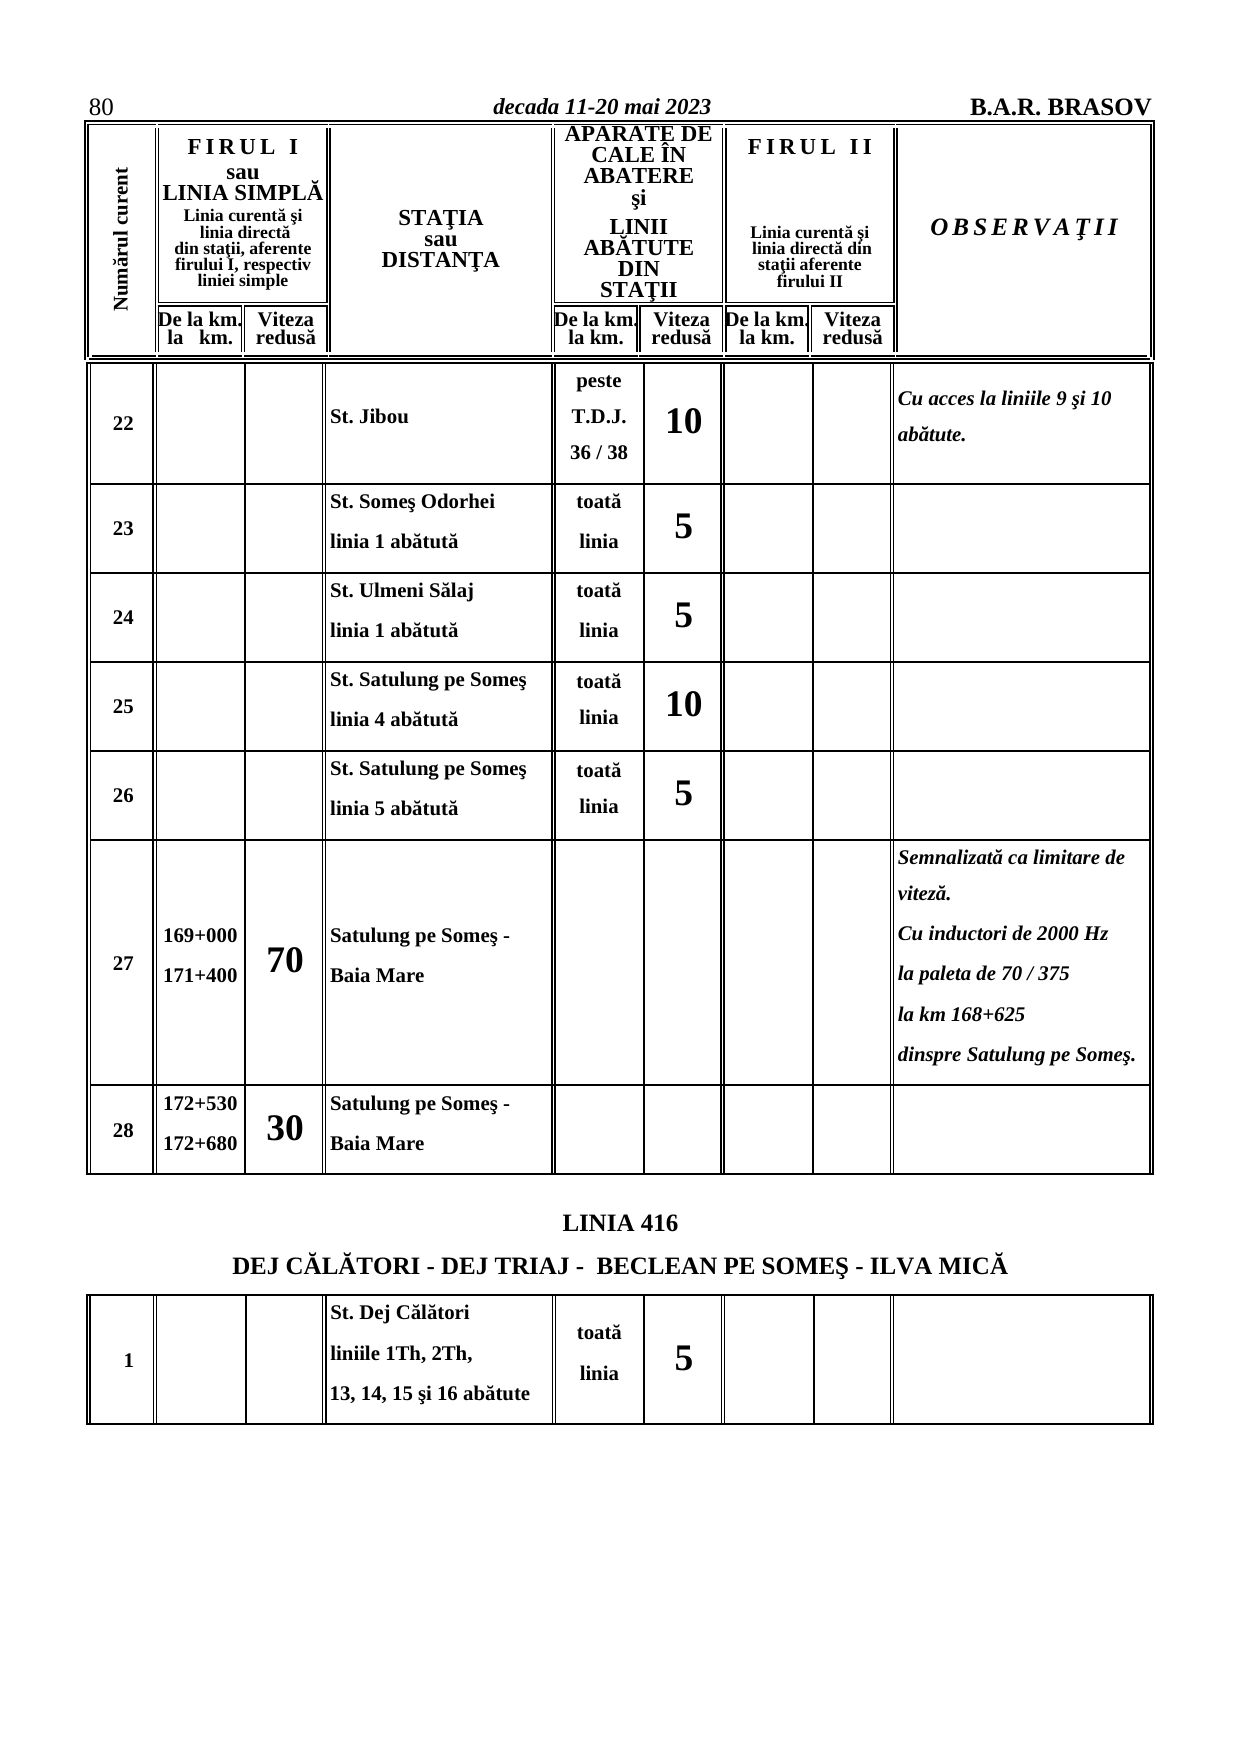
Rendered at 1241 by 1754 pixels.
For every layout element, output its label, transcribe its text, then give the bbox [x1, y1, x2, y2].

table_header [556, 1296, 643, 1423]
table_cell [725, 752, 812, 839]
subtitle LINIA 416 [89, 1208, 1152, 1236]
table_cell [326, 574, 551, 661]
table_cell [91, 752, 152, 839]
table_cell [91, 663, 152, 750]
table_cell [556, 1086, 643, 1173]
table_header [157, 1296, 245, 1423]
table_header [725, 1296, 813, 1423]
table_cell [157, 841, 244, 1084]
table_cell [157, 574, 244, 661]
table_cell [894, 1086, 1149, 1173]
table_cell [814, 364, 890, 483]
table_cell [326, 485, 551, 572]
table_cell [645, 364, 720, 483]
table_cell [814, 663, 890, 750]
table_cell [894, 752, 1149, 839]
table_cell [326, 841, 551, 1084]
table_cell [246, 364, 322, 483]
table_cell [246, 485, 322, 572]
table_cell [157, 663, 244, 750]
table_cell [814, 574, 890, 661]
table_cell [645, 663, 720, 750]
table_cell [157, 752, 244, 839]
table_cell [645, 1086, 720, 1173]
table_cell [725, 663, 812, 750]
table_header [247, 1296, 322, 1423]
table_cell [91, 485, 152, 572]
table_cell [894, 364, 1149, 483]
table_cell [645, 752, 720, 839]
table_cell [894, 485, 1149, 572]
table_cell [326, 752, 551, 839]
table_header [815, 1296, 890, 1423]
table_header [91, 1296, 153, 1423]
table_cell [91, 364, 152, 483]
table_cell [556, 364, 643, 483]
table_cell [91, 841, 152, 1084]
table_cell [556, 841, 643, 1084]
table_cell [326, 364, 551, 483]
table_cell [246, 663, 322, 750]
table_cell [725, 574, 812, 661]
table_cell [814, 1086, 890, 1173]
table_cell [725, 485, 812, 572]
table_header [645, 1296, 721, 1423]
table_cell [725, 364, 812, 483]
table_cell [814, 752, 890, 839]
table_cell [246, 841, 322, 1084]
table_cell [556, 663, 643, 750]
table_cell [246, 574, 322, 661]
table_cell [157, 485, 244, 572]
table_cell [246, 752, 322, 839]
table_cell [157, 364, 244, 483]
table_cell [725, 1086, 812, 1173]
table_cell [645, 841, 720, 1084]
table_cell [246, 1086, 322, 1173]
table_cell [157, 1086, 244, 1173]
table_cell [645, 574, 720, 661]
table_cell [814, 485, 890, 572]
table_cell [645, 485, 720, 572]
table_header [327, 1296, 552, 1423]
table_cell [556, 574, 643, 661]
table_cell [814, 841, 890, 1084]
subtitle DEJ CĂLĂTORI - DEJ TRIAJ - BECLEAN PE SOMEŞ - ILVA MICĂ [89, 1251, 1152, 1279]
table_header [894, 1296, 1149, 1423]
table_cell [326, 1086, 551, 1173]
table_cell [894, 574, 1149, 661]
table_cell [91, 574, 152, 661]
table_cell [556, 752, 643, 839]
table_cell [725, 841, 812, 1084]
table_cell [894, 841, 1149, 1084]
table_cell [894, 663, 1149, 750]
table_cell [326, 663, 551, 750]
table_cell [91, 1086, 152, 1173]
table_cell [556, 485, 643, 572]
